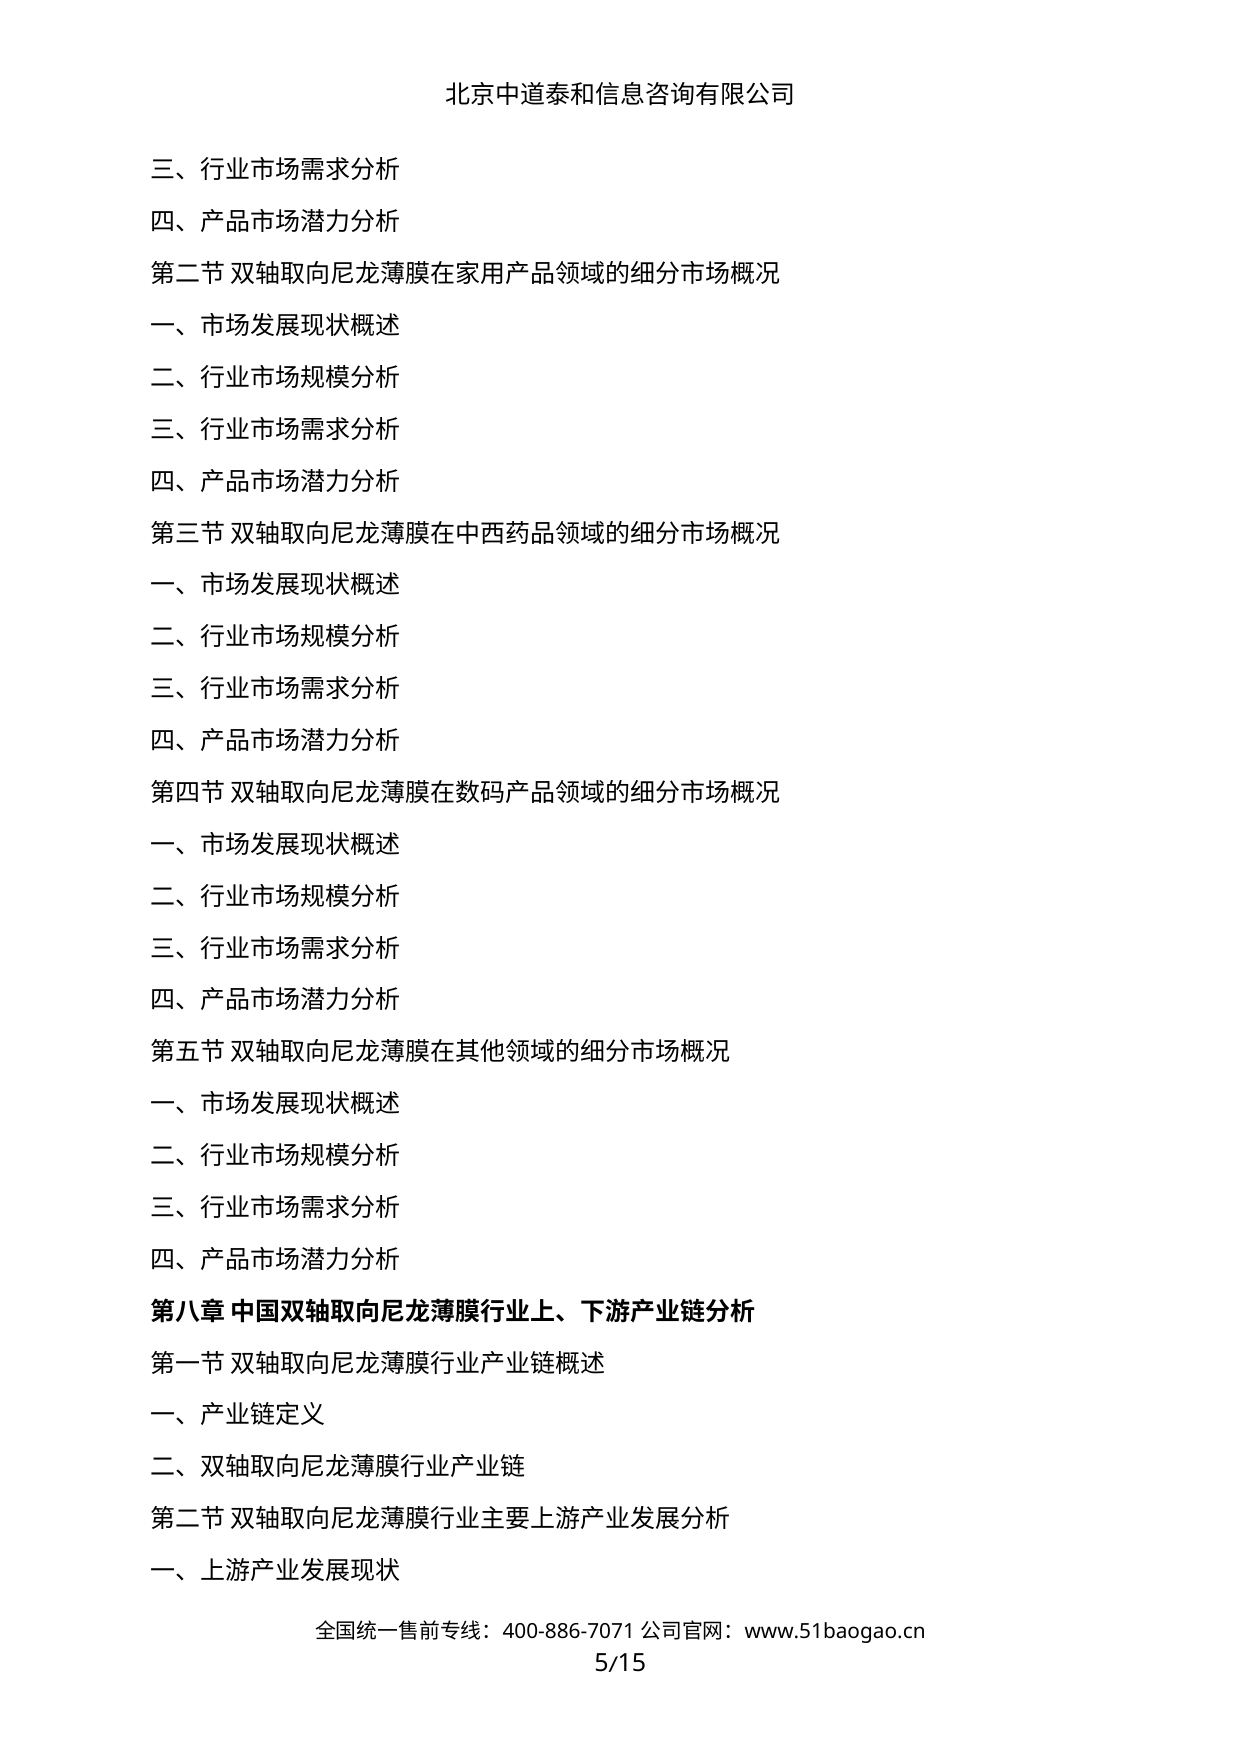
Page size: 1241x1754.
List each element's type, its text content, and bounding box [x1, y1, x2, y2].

text 二、行业市场规模分析 [150, 617, 1090, 653]
text 第三节 双轴取向尼龙薄膜在中西药品领域的细分市场概况 [150, 513, 1090, 549]
text 一、市场发展现状概述 [150, 1084, 1090, 1120]
text 三、行业市场需求分析 [150, 669, 1090, 705]
text 第五节 双轴取向尼龙薄膜在其他领域的细分市场概况 [150, 1032, 1090, 1068]
text 第二节 双轴取向尼龙薄膜行业主要上游产业发展分析 [150, 1499, 1090, 1535]
text 第八章 中国双轴取向尼龙薄膜行业上、下游产业链分析 [150, 1291, 1090, 1327]
text 三、行业市场需求分析 [150, 409, 1090, 446]
text 四、产品市场潜力分析 [150, 202, 1090, 238]
text 三、行业市场需求分析 [150, 1187, 1090, 1224]
text 第二节 双轴取向尼龙薄膜在家用产品领域的细分市场概况 [150, 254, 1090, 290]
text 三、行业市场需求分析 [150, 928, 1090, 964]
text 四、产品市场潜力分析 [150, 461, 1090, 497]
text 四、产品市场潜力分析 [150, 721, 1090, 757]
text 二、行业市场规模分析 [150, 357, 1090, 394]
text 第四节 双轴取向尼龙薄膜在数码产品领域的细分市场概况 [150, 772, 1090, 809]
text 四、产品市场潜力分析 [150, 980, 1090, 1016]
text 三、行业市场需求分析 [150, 150, 1090, 186]
text 一、上游产业发展现状 [150, 1551, 1090, 1587]
text 四、产品市场潜力分析 [150, 1239, 1090, 1276]
text 二、行业市场规模分析 [150, 1136, 1090, 1172]
text 一、市场发展现状概述 [150, 565, 1090, 601]
text 二、行业市场规模分析 [150, 876, 1090, 912]
text 第一节 双轴取向尼龙薄膜行业产业链概述 [150, 1343, 1090, 1379]
text 二、双轴取向尼龙薄膜行业产业链 [150, 1447, 1090, 1483]
text 一、产业链定义 [150, 1395, 1090, 1431]
text 一、市场发展现状概述 [150, 824, 1090, 861]
text 一、市场发展现状概述 [150, 306, 1090, 342]
